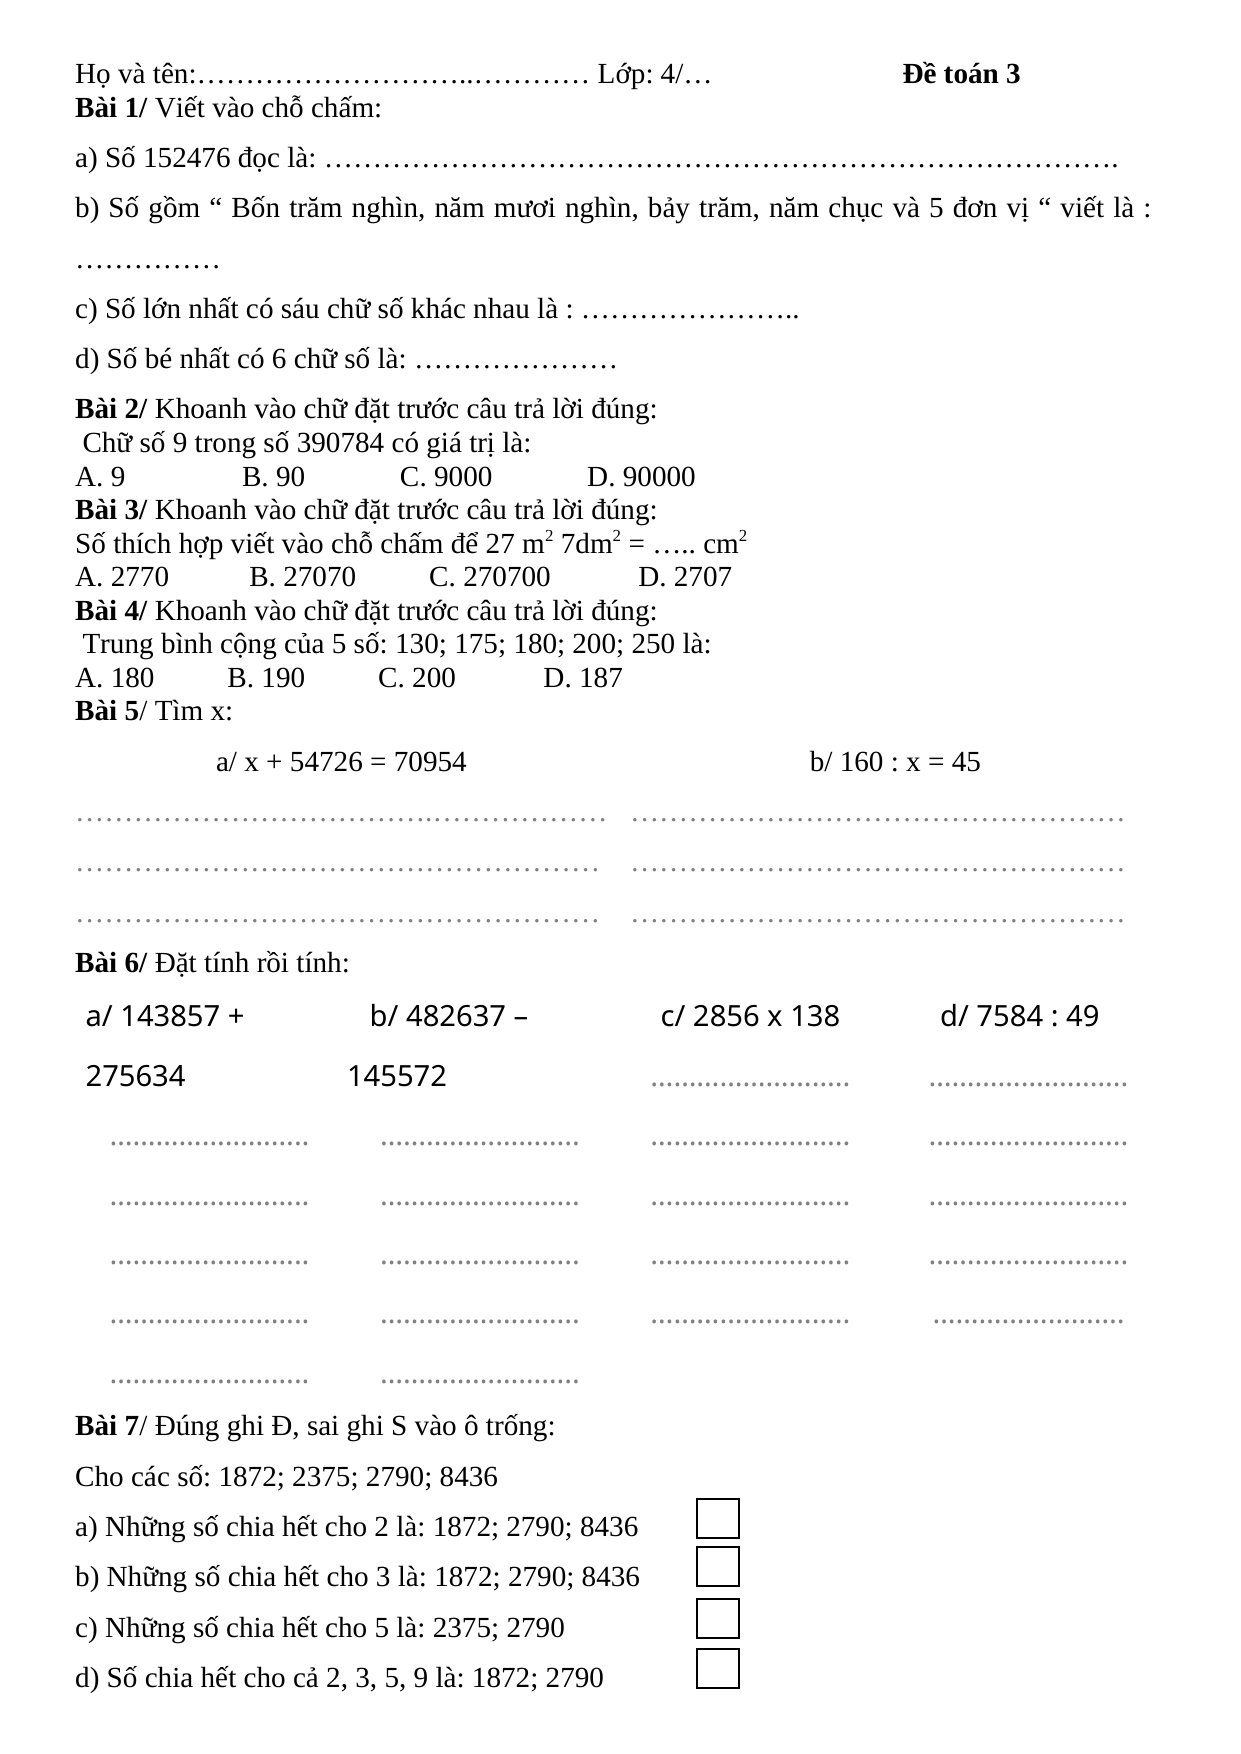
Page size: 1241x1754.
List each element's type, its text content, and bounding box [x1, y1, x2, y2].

table_header a/ 143857 + 275634 …………………….. …………………….. …………………….. …………………….. …………………….. [74, 995, 344, 1408]
text a) Những số chia hết cho 2 là: 1872; 2790; 8436 [75, 1509, 1153, 1543]
text Bài 5/ Tìm x: [75, 693, 1153, 727]
text A. 2770 B. 27070 C. 270700 D. 2707 [75, 559, 1153, 593]
text b) Số gồm “ Bốn trăm nghìn, năm mươi nghìn, bảy trăm, năm chục và 5 đơn vị “ viết là : …………… [75, 190, 1153, 274]
text d) Số chia hết cho cả 2, 3, 5, 9 là: 1872; 2790 [75, 1660, 1153, 1694]
text Bài 7/ Đúng ghi Đ, sai ghi S vào ô trống: [75, 1408, 1153, 1442]
text b) Những số chia hết cho 3 là: 1872; 2790; 8436 [75, 1559, 1153, 1593]
text c) Số lớn nhất có sáu chữ số khác nhau là : ………………….. [75, 291, 1153, 324]
text Số thích hợp viết vào chỗ chấm để 27 m2 7dm2 = ….. cm2 [75, 526, 1153, 559]
text a) Số 152476 đọc là: ………………………………………………………………………. [75, 140, 1153, 174]
text Bài 2/ Khoanh vào chữ đặt trước câu trả lời đúng: [75, 392, 1153, 425]
text c) Những số chia hết cho 5 là: 2375; 2790 [75, 1610, 1153, 1643]
text A. 9 B. 90 C. 9000 D. 90000 [75, 459, 1153, 492]
text Bài 4/ Khoanh vào chữ đặt trước câu trả lời đúng: [75, 593, 1153, 626]
table_header b/ 482637 – 145572 …………………….. …………………….. …………………….. …………………….. …………………….. [345, 995, 615, 1408]
text d) Số bé nhất có 6 chữ số là: ………………… [75, 341, 1153, 375]
text Chữ số 9 trong số 390784 có giá trị là: [75, 425, 1153, 459]
text A. 180 B. 190 C. 200 D. 187 [75, 660, 1153, 693]
text Bài 3/ Khoanh vào chữ đặt trước câu trả lời đúng: [75, 492, 1153, 526]
table_header c/ 2856 x 138 …………………….. …………………….. …………………….. …………………….. …………………….. [615, 995, 885, 1408]
table_header a/ x + 54726 = 70954 ……………………………….……………… ……………………………………………… ……………………………………………… [64, 744, 618, 945]
text Trung bình cộng của 5 số: 130; 175; 180; 200; 250 là: [75, 626, 1153, 660]
text Cho các số: 1872; 2375; 2790; 8436 [75, 1459, 1153, 1492]
table_header d/ 7584 : 49 …………………….. …………………….. …………………….. …………………….. ……………………. [885, 995, 1154, 1408]
text Bài 1/ Viết vào chỗ chấm: [75, 90, 1153, 123]
text Họ và tên:………………………..………… Lớp: 4/… Đề toán 3 [75, 56, 1153, 90]
text Bài 6/ Đặt tính rồi tính: [75, 945, 1153, 978]
table_header b/ 160 : x = 45 …………………………………………… …………………………………………… …………………………………………… [619, 744, 1172, 945]
